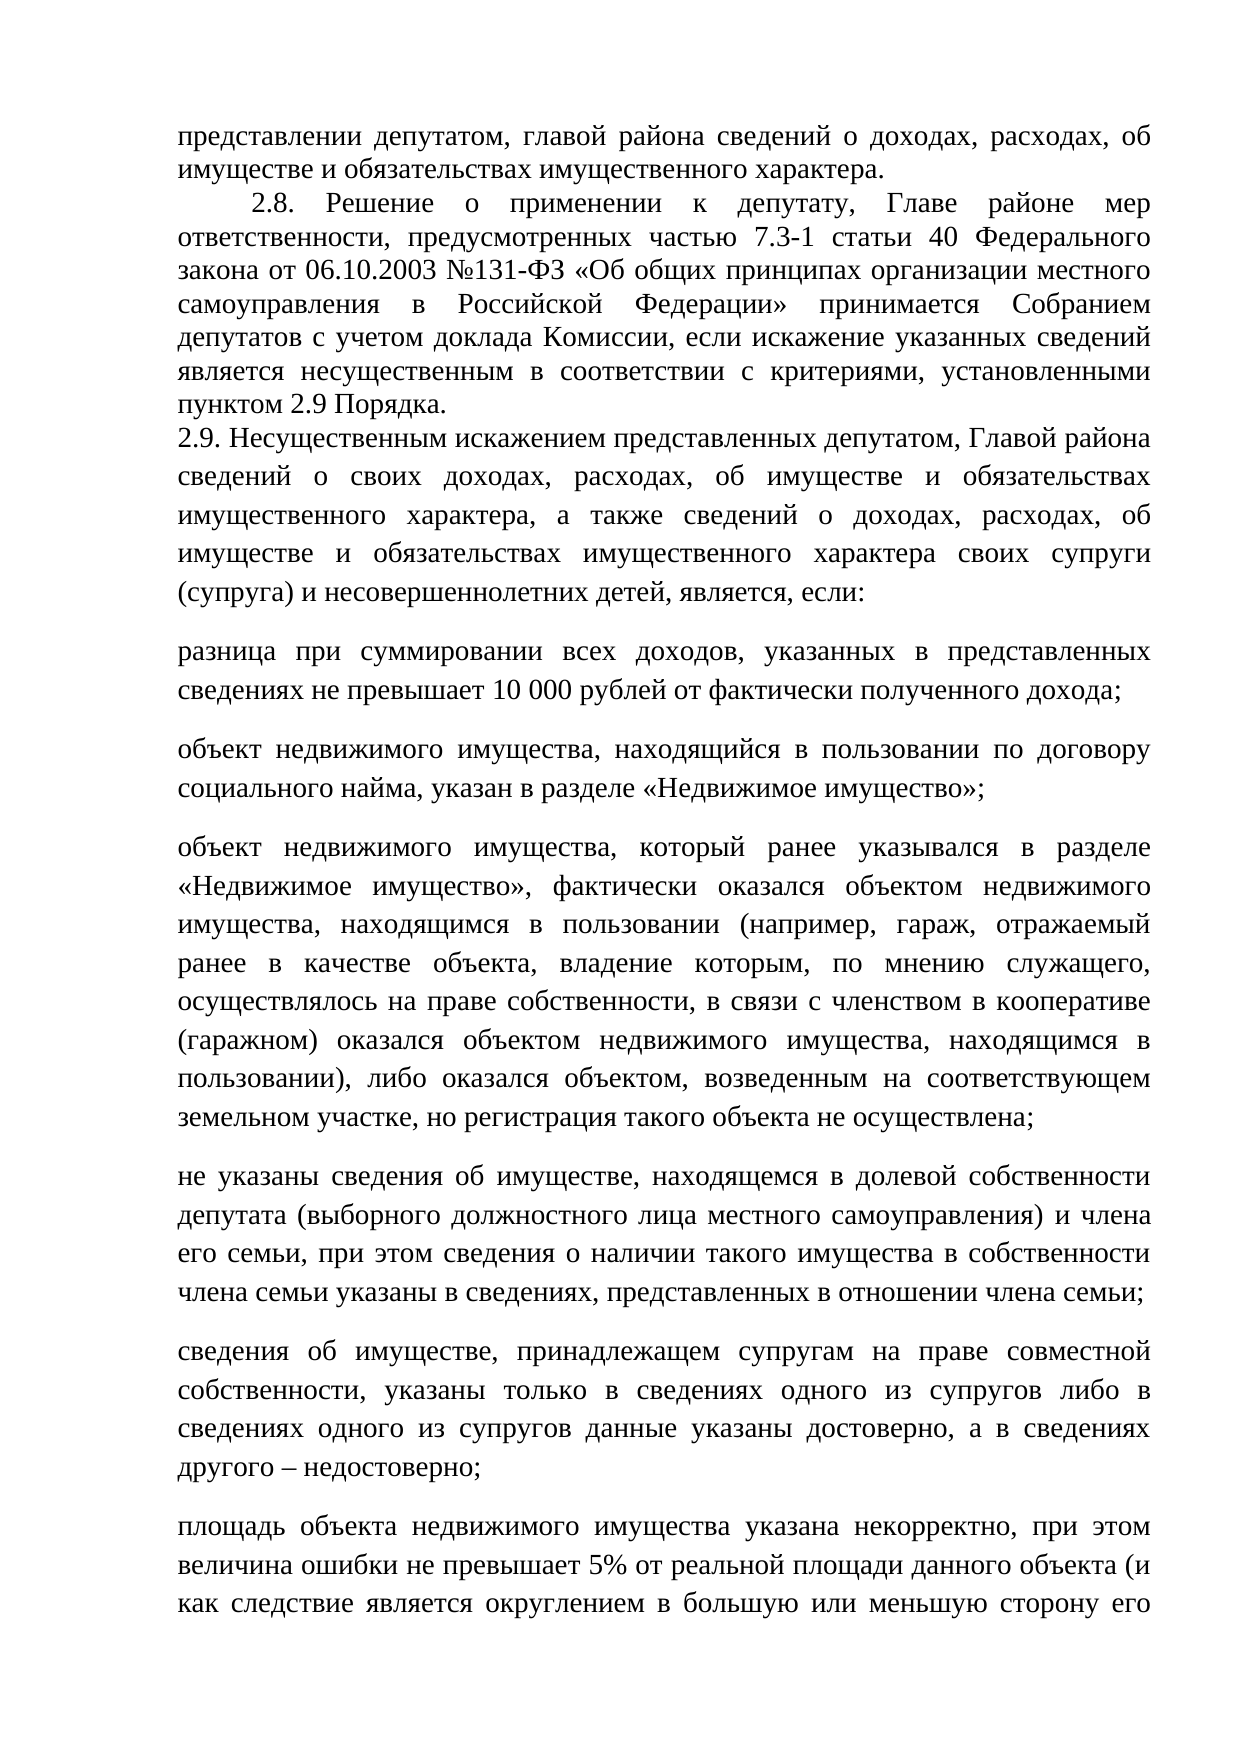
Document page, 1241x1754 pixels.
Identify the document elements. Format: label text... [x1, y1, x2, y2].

text не указаны сведения об имуществе, находящемся в долевой собственности депутата (выборного должностного лица местного самоуправления) и члена его семьи, при этом сведения о наличии такого имущества в собственности члена семьи указаны в сведениях, представленных в отношении члена семьи; [177, 1158, 1152, 1308]
text объект недвижимого имущества, находящийся в пользовании по договору социального найма, указан в разделе «Недвижимое имущество»; [177, 731, 1152, 803]
text разница при суммировании всех доходов, указанных в представленных сведениях не превышает 10 000 рублей от фактически полученного дохода; [177, 633, 1152, 706]
text объект недвижимого имущества, который ранее указывался в разделе «Недвижимое имущество», фактически оказался объектом недвижимого имущества, находящимся в пользовании (например, гараж, отражаемый ранее в качестве объекта, владение которым, по мнению служащего, осуществлялось на праве собственности, в связи с членством в кооперативе (гаражном) оказался объектом недвижимого имущества, находящимся в пользовании), либо оказался объектом, возведенным на соответствующем земельном участке, но регистрация такого объекта не осуществлена; [177, 829, 1152, 1133]
text 2.9. Несущественным искажением представленных депутатом, Главой района сведений о своих доходах, расходах, об имуществе и обязательствах имущественного характера, а также сведений о доходах, расходах, об имуществе и обязательствах имущественного характера своих супруги (супруга) и несовершеннолетних детей, является, если: [177, 420, 1152, 608]
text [177, 1508, 1152, 1619]
text сведения об имуществе, принадлежащем супругам на праве совместной собственности, указаны только в сведениях одного из супругов либо в сведениях одного из супругов данные указаны достоверно, а в сведениях другого – недостоверно; [177, 1333, 1152, 1483]
title 2.8. Решение о применении к депутату, Главе районе мер ответственности, предусмотренных частью 7.3-1 статьи 40 Федерального закона от 06.10.2003 №131-ФЗ «Об общих принципах организации местного самоуправления в Российской Федерации» принимается Собранием депутатов с учетом доклада Комиссии, если искажение указанных сведений является несущественным в соответствии с критериями, установленными пунктом 2.9 Порядка. [177, 185, 1152, 420]
